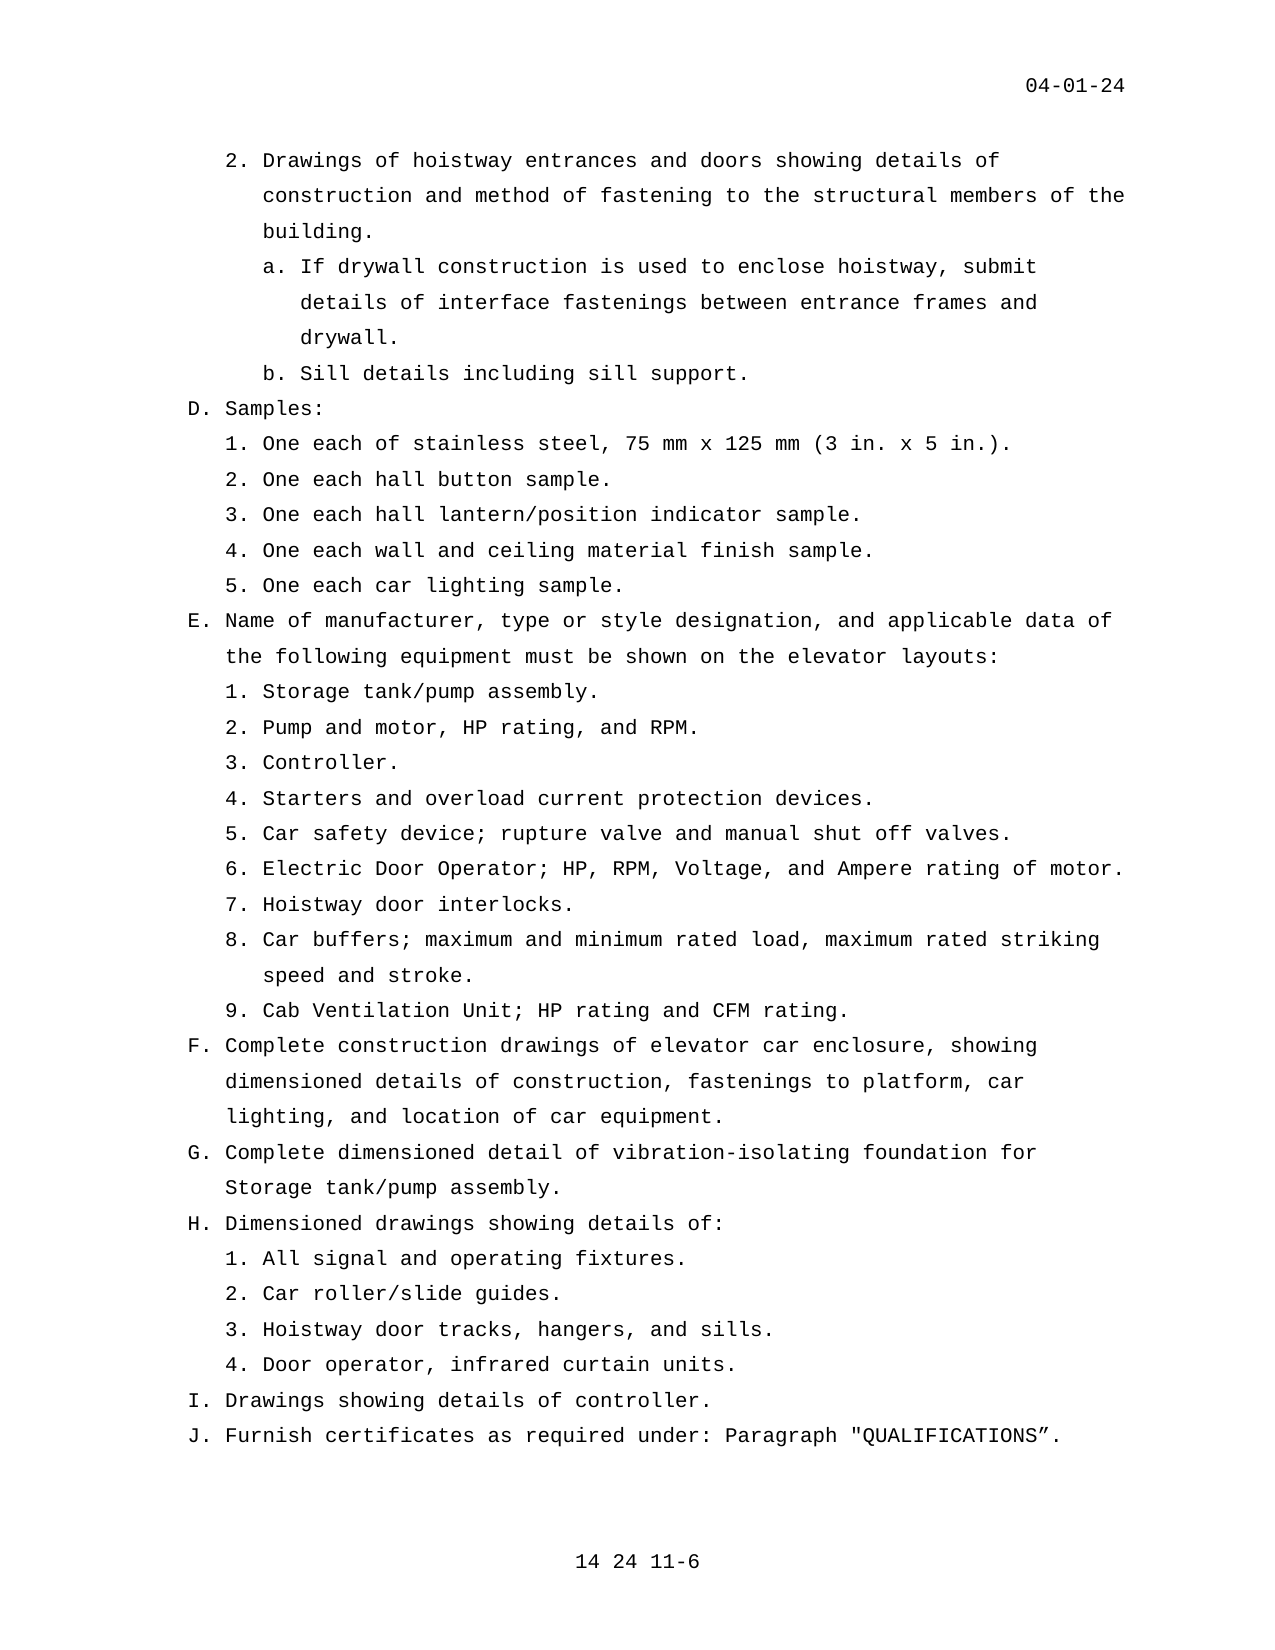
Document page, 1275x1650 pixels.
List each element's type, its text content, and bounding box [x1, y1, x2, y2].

text 5. One each car lighting sample. [225, 575, 1125, 599]
text 2. Drawings of hoistway entrances and doors showing details of construction and method of fastening to the structural members of the building. [225, 150, 1125, 244]
text 6. Electric Door Operator; HP, RPM, Voltage, and Ampere rating of motor. [225, 858, 1125, 882]
text F. Complete construction drawings of elevator car enclosure, showing dimensioned details of construction, fastenings to platform, car lighting, and location of car equipment. [187, 1035, 1125, 1130]
text 4. One each wall and ceiling material finish sample. [225, 539, 1125, 563]
text I. Drawings showing details of controller. [187, 1389, 1125, 1413]
text J. Furnish certificates as required under: Paragraph "QUALIFICATIONS”. [187, 1425, 1125, 1449]
text E. Name of manufacturer, type or style designation, and applicable data of the following equipment must be shown on the elevator layouts: [187, 610, 1125, 669]
text 8. Car buffers; maximum and minimum rated load, maximum rated striking speed and stroke. [225, 929, 1125, 988]
text 2. Car roller/slide guides. [225, 1283, 1125, 1307]
text a. If drywall construction is used to enclose hoistway, submit details of interface fastenings between entrance frames and drywall. [262, 256, 1125, 351]
text 2. One each hall button sample. [225, 469, 1125, 492]
text 9. Cab Ventilation Unit; HP rating and CFM rating. [225, 1000, 1125, 1024]
text 7. Hoistway door interlocks. [225, 894, 1125, 917]
text 1. Storage tank/pump assembly. [225, 681, 1125, 705]
text D. Samples: [187, 398, 1125, 422]
text 1. All signal and operating fixtures. [225, 1248, 1125, 1272]
text b. Sill details including sill support. [262, 362, 1125, 386]
text 5. Car safety device; rupture valve and manual shut off valves. [225, 823, 1125, 847]
text 2. Pump and motor, HP rating, and RPM. [225, 717, 1125, 740]
text 3. One each hall lantern/position indicator sample. [225, 504, 1125, 528]
text H. Dimensioned drawings showing details of: [187, 1212, 1125, 1236]
text 3. Controller. [225, 752, 1125, 776]
text 4. Starters and overload current protection devices. [225, 787, 1125, 811]
text 1. One each of stainless steel, 75 mm x 125 mm (3 in. x 5 in.). [225, 433, 1125, 457]
text G. Complete dimensioned detail of vibration-isolating foundation for Storage tank/pump assembly. [187, 1142, 1125, 1201]
text 4. Door operator, infrared curtain units. [225, 1354, 1125, 1378]
text 3. Hoistway door tracks, hangers, and sills. [225, 1319, 1125, 1342]
